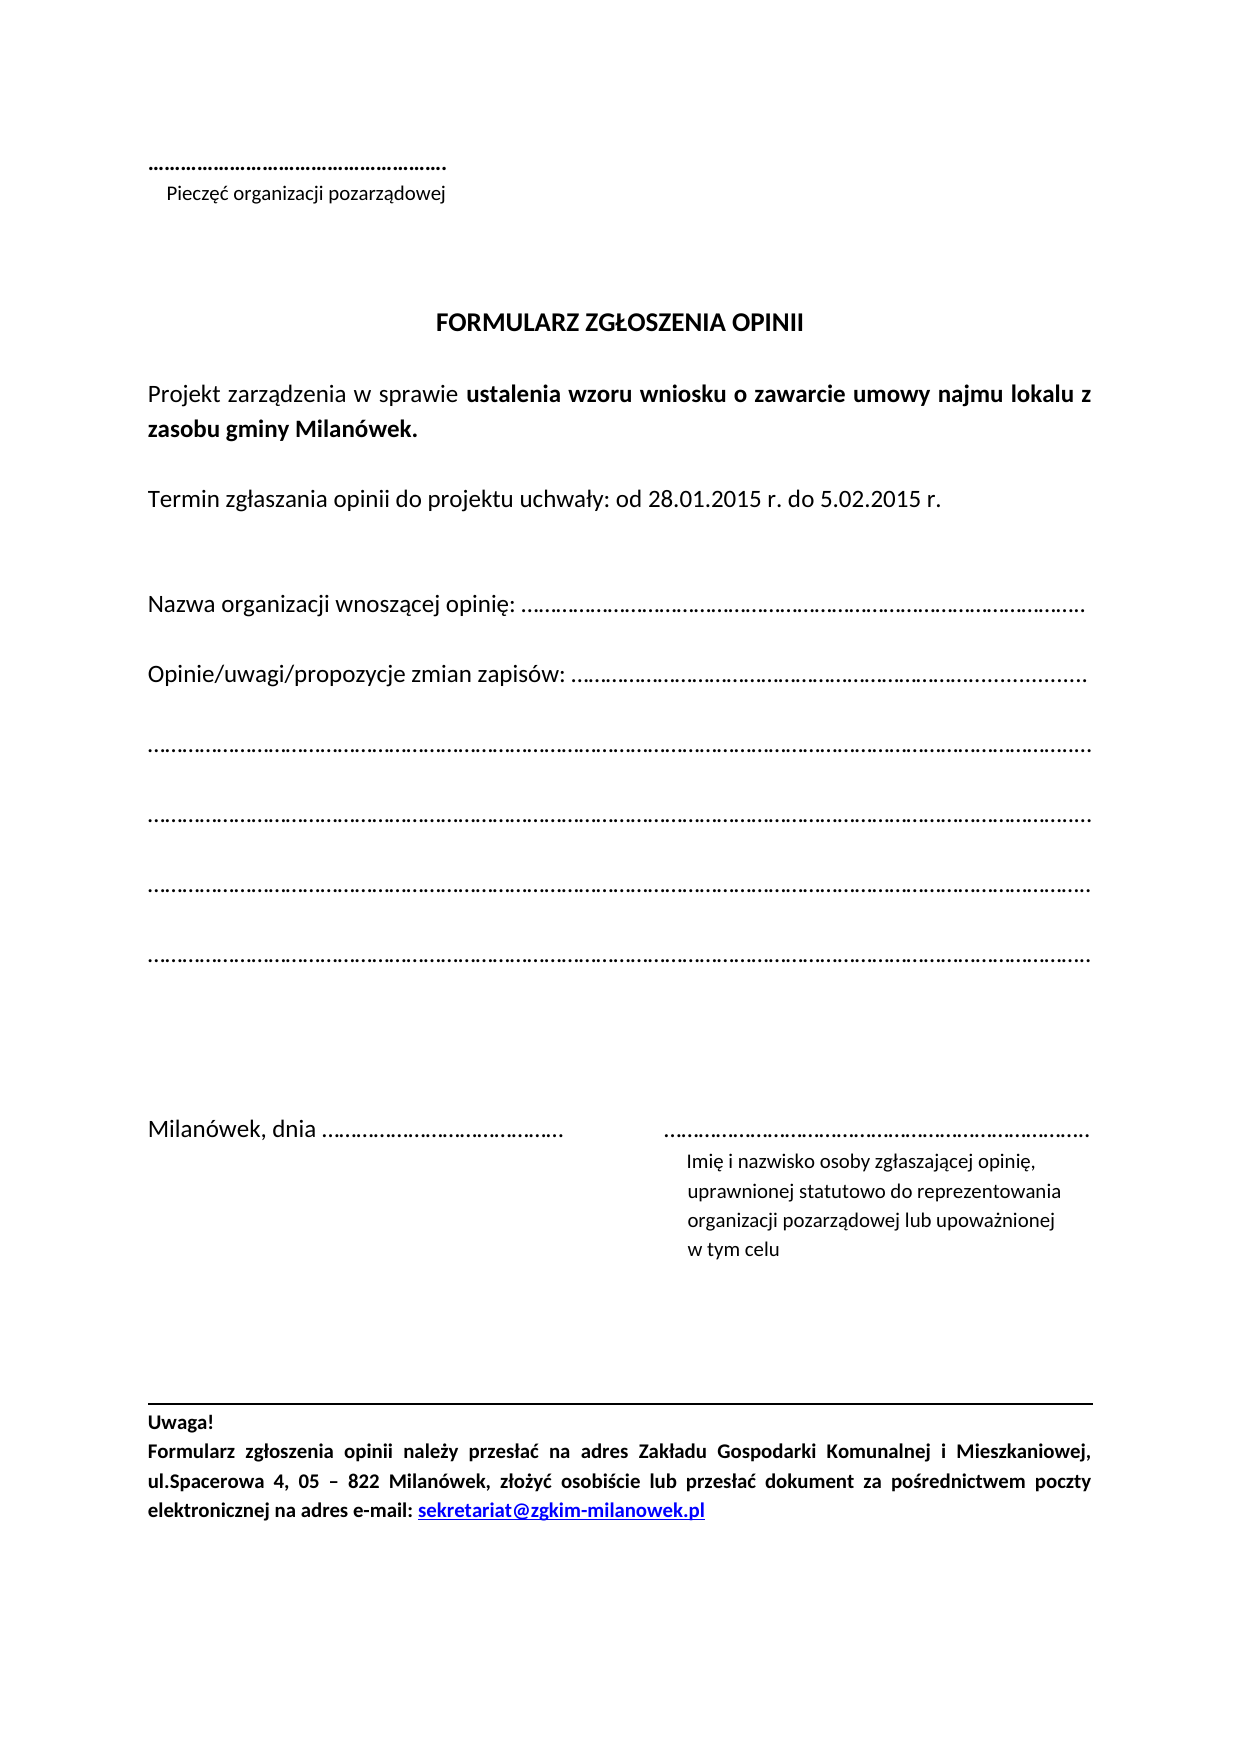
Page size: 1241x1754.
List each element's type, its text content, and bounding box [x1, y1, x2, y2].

text Pieczęć organizacji pozarządowej [148, 180, 1093, 205]
text FORMULARZ ZGŁOSZENIA OPINII [148, 306, 1093, 338]
text Projekt zarządzenia w sprawie ustalenia wzoru wniosku o zawarcie umowy najmu lokalu z zasobu gminy Milanówek. [148, 378, 1093, 444]
text Termin zgłaszania opinii do projektu uchwały: od 28.01.2015 r. do 5.02.2015 r. [148, 483, 1093, 514]
text ……………………………………………………………………………………………………………………………………………..… [148, 798, 1093, 829]
text uprawnionej statutowo do reprezentowania [148, 1178, 1093, 1204]
text Formularz zgłoszenia opinii należy przesłać na adres Zakładu Gospodarki Komunalnej i Mieszkaniowej, ul.Spacerowa 4, 05 – 822 Milanówek, złożyć osobiście lub przesłać dokument za pośrednictwem poczty elektronicznej na adres e-mail: sekretariat@zgkim-milanowek.pl [148, 1439, 1093, 1522]
text ……………………………………………………………………………………………………………………………………………….. [148, 938, 1093, 969]
text ……………………………………………………………………………………………………………………………………………….. [148, 868, 1093, 899]
text Uwaga! [148, 1409, 1093, 1435]
text Imię i nazwisko osoby zgłaszającej opinię, [148, 1148, 1093, 1174]
text Opinie/uwagi/propozycje zmian zapisów: ……………………………………………………………................... [148, 658, 1093, 689]
text ………………………………………………. [148, 148, 1093, 176]
text organizacji pozarządowej lub upoważnionej [148, 1207, 1093, 1233]
text w tym celu [148, 1237, 1093, 1262]
text Nazwa organizacji wnoszącej opinię: …………………………………………………………………………………….. [148, 588, 1093, 619]
text Milanówek, dnia …………………………………… ……………………………………………………………….. [148, 1113, 1093, 1144]
text ……………………………………………………………………………………………………………………………………………..… [148, 728, 1093, 759]
